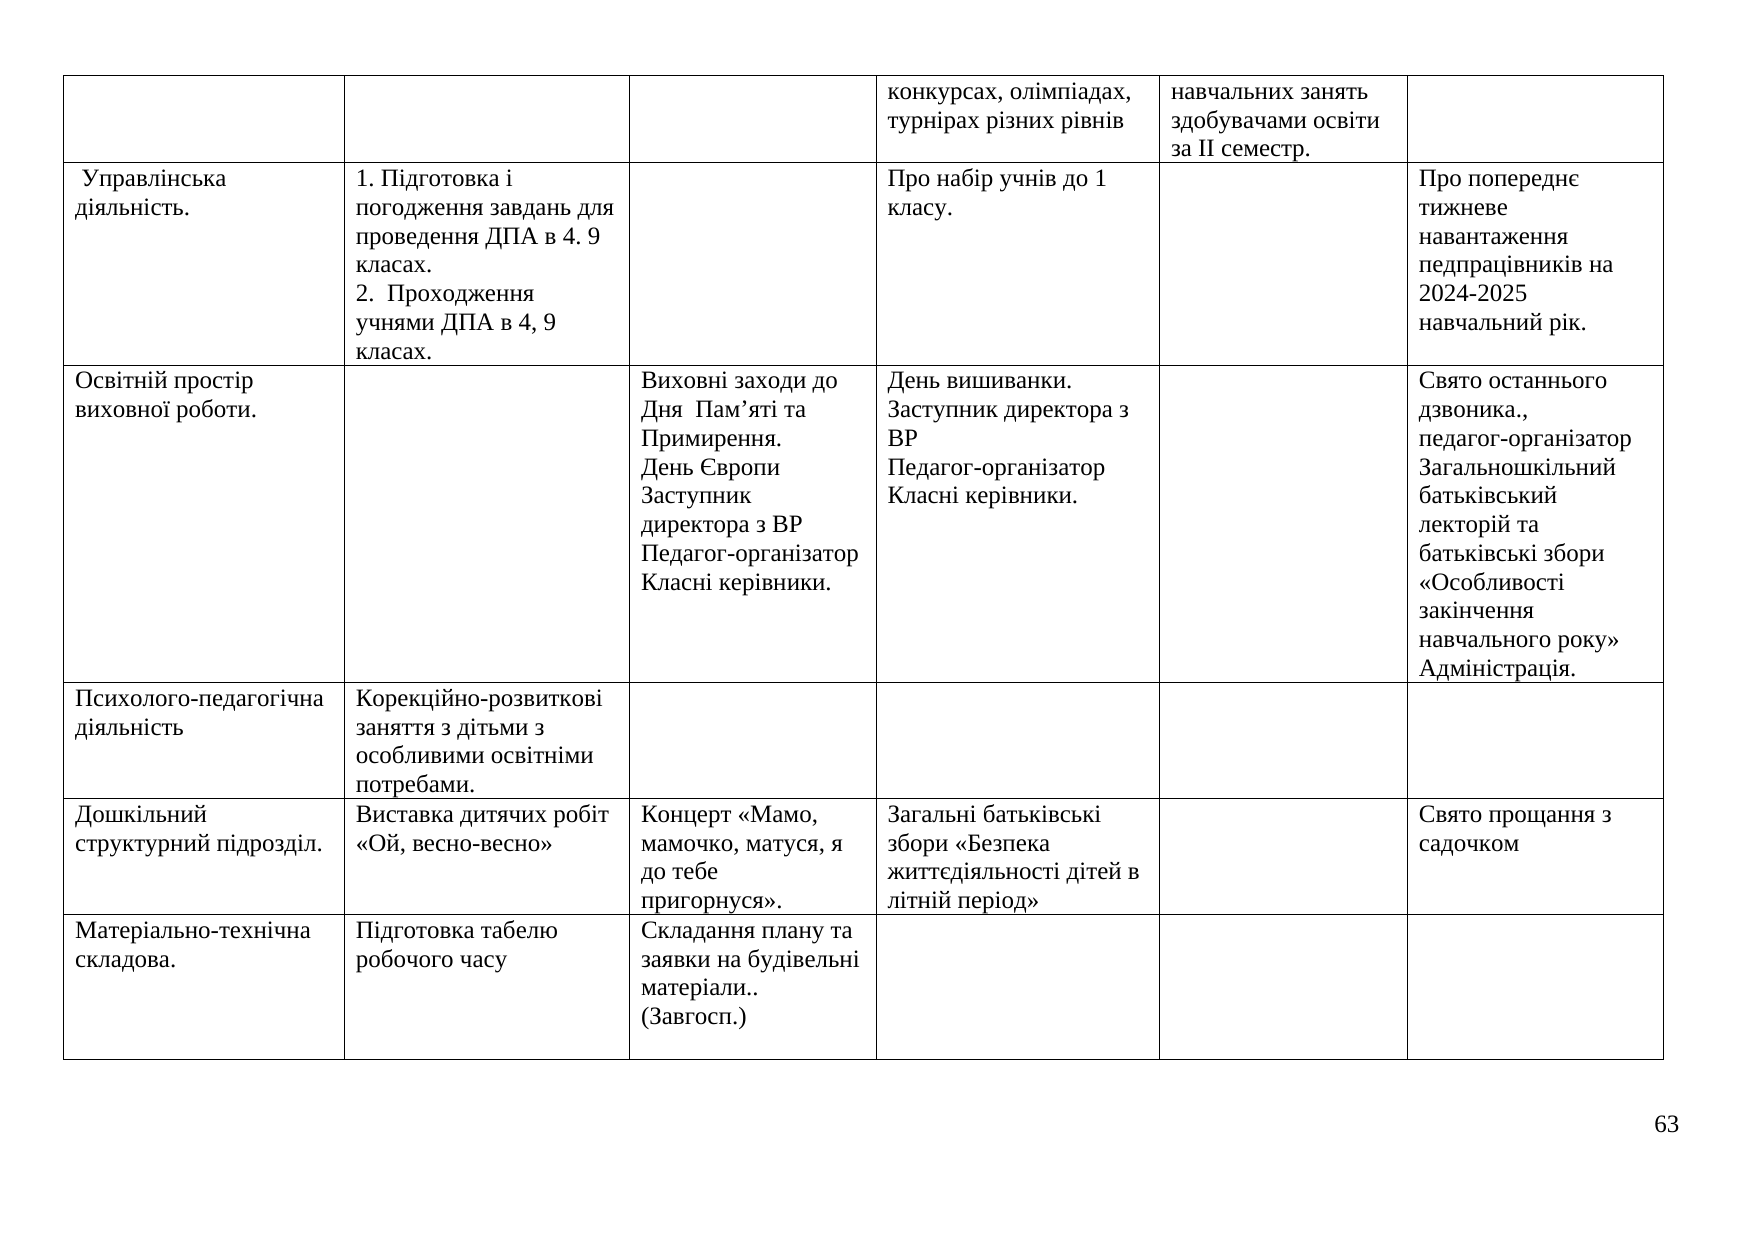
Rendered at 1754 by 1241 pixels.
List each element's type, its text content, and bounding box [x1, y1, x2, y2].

table_cell Складання плану та заявки на будівельні матеріали.. (Завгосп.) [630, 915, 876, 1059]
table_cell Про попереднє тижневе навантаження педпрацівників на 2024-2025 навчальний рік. [1408, 163, 1663, 364]
table_cell Виставка дитячих робіт «Ой, весно-весно» [345, 799, 629, 914]
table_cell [64, 76, 344, 162]
table_cell [1408, 76, 1663, 162]
table_cell [630, 163, 876, 364]
table_cell Концерт «Мамо, мамочко, матуся, я до тебе пригорнуся». [630, 799, 876, 914]
table_cell Психолого-педагогічна діяльність [64, 683, 344, 798]
table_cell Свято останнього дзвоника., педагог-організатор Загальношкільний батьківський лекторій та батьківські збори «Особливості закінчення навчального року» Адміністрація. [1408, 366, 1663, 682]
table_cell 1. Підготовка і погодження завдань для проведення ДПА в 4. 9 класах. 2. Проходження учнями ДПА в 4, 9 класах. [345, 163, 629, 364]
table_cell [1408, 915, 1663, 1059]
table_cell Дошкільний структурний підрозділ. [64, 799, 344, 914]
table_cell Управлінська діяльність. [64, 163, 344, 364]
table_cell [630, 683, 876, 798]
table_cell [1160, 163, 1407, 364]
table_cell [1160, 799, 1407, 914]
table_cell Виховні заходи до Дня Пам’яті та Примирення. День Європи Заступник директора з ВР Педагог-організатор Класні керівники. [630, 366, 876, 682]
table_cell [1160, 915, 1407, 1059]
table_cell Корекційно-розвиткові заняття з дітьми з особливими освітніми потребами. [345, 683, 629, 798]
table_cell [345, 76, 629, 162]
table_cell Освітній простір виховної роботи. [64, 366, 344, 682]
table_cell Свято прощання з садочком [1408, 799, 1663, 914]
table_cell Підготовка табелю робочого часу [345, 915, 629, 1059]
table_cell [1160, 683, 1407, 798]
table_cell Про набір учнів до 1 класу. [877, 163, 1159, 364]
table_cell [877, 683, 1159, 798]
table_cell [1160, 76, 1407, 162]
table_cell [1160, 366, 1407, 682]
table_cell День вишиванки. Заступник директора з ВР Педагог-організатор Класні керівники. [877, 366, 1159, 682]
table_cell [877, 915, 1159, 1059]
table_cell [877, 76, 1159, 162]
table_cell [1408, 683, 1663, 798]
table_cell Матеріально-технічна складова. [64, 915, 344, 1059]
table_cell [345, 366, 629, 682]
table_cell Загальні батьківські збори «Безпека життєдіяльності дітей в літній період» [877, 799, 1159, 914]
table_cell [630, 76, 876, 162]
